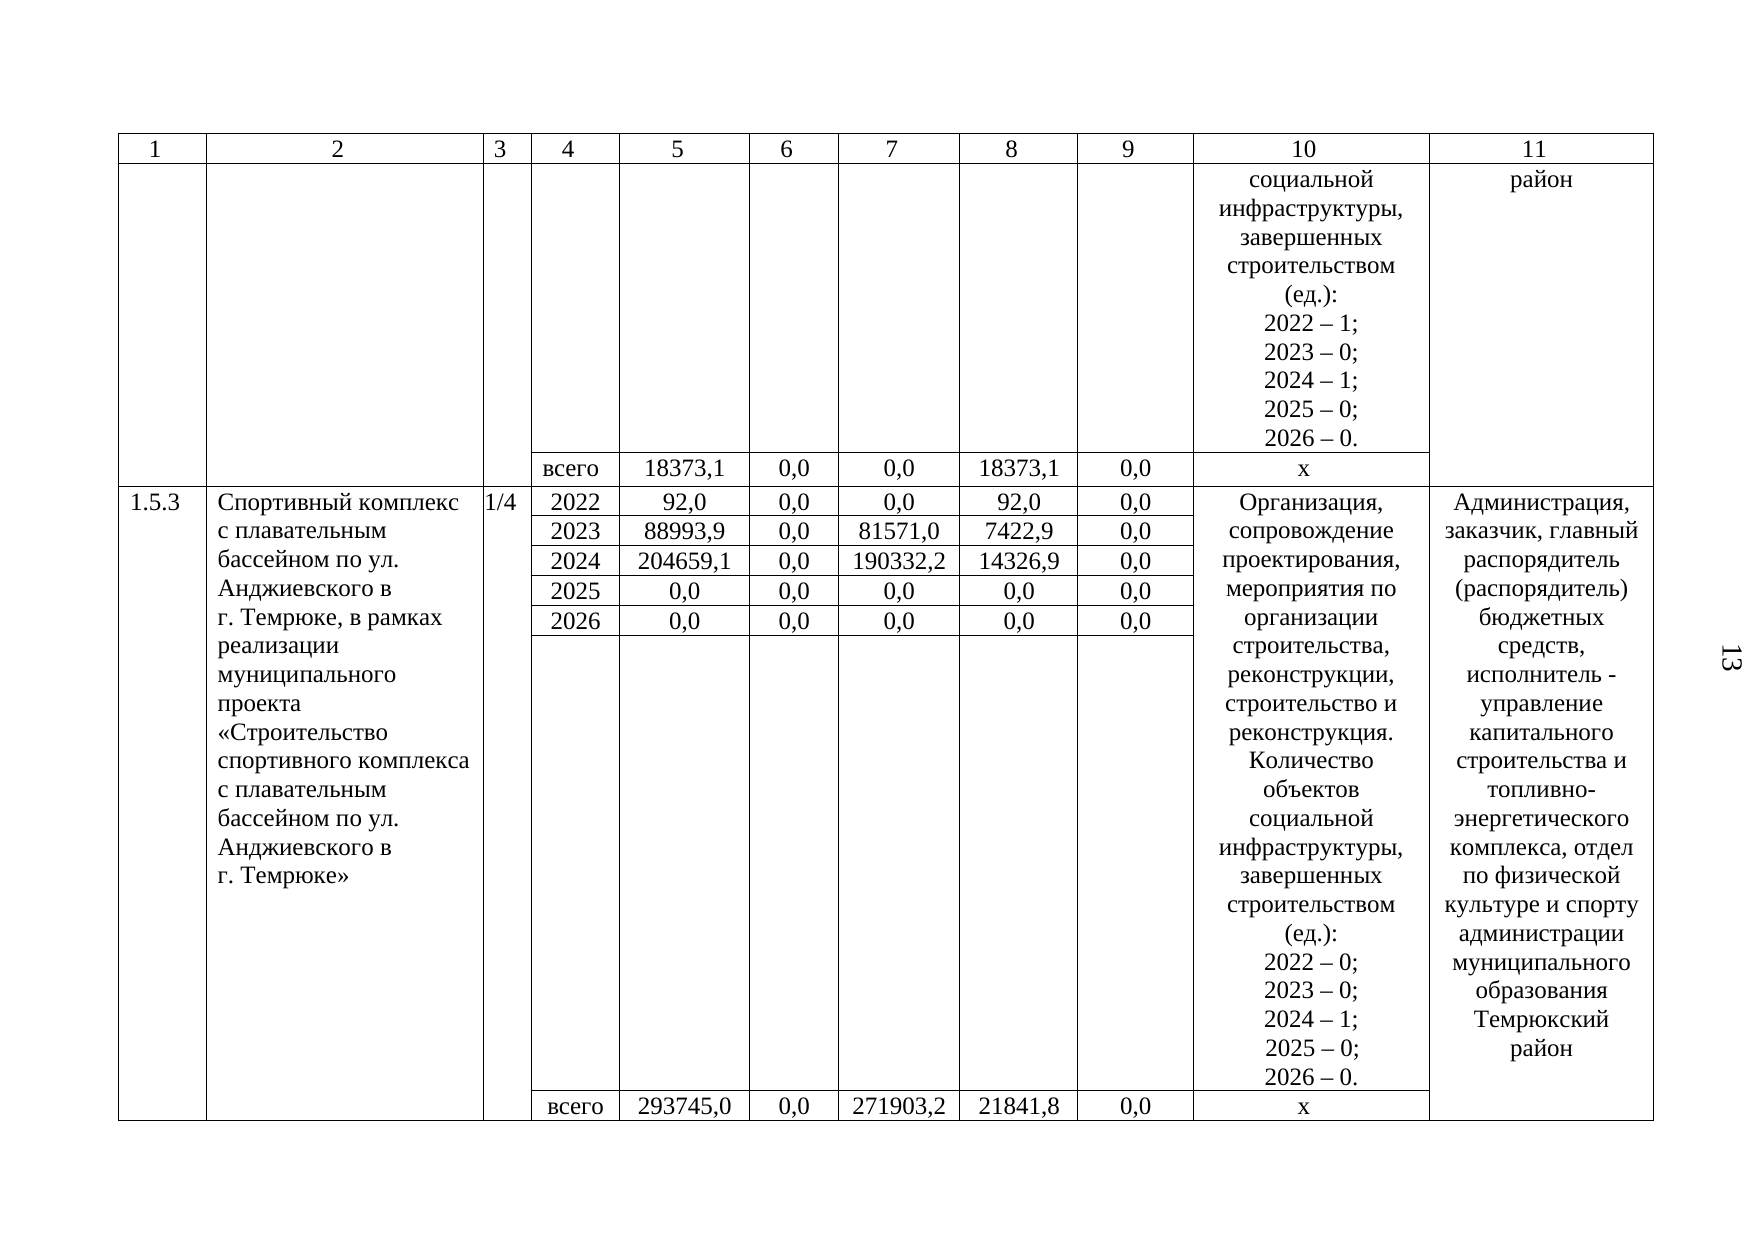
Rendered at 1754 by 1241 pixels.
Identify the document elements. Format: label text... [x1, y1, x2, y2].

table_cell 0,0 [620, 606, 749, 634]
table_header 7 [839, 134, 959, 163]
table_cell [960, 636, 1077, 1090]
table_cell [750, 164, 838, 452]
table_cell 271903,2 [839, 1091, 959, 1120]
table_header 10 [1194, 134, 1429, 163]
table_cell Администрация, заказчик, главный распорядитель (распорядитель) бюджетных средств, исполнитель - управление капитального строительства и топливно-энергетического комплекса, отдел по физической культуре и спорту администрации муниципального образования Темрюкский район [1430, 487, 1653, 1120]
table_cell 0,0 [1078, 453, 1193, 486]
table_cell [620, 164, 749, 452]
table_cell х [1194, 1091, 1429, 1120]
table_cell 0,0 [750, 516, 838, 545]
table_header 4 [532, 134, 619, 163]
table_cell 2024 [532, 546, 619, 575]
table_cell 0,0 [1078, 516, 1193, 545]
table_cell 0,0 [1078, 1091, 1193, 1120]
table_cell [750, 636, 838, 1090]
table_cell 190332,2 [839, 546, 959, 575]
table_cell 92,0 [620, 487, 749, 515]
table_header 9 [1078, 134, 1193, 163]
table_cell всего [532, 1091, 619, 1120]
table_cell 204659,1 [620, 546, 749, 575]
table_cell 0,0 [1078, 487, 1193, 515]
table_cell [1078, 164, 1193, 452]
table_cell [839, 636, 959, 1090]
table_cell 18373,1 [960, 453, 1077, 486]
table_cell 18373,1 [620, 453, 749, 486]
table_cell 0,0 [750, 487, 838, 515]
table_cell [532, 164, 619, 452]
table_cell 2023 [532, 516, 619, 545]
table_header 5 [620, 134, 749, 163]
table_cell 0,0 [750, 606, 838, 634]
table_header 3 [484, 134, 531, 163]
table_cell 0,0 [750, 576, 838, 605]
table_cell [532, 636, 619, 1090]
table_cell [960, 164, 1077, 452]
table_cell 0,0 [750, 453, 838, 486]
table_header 2 [207, 134, 483, 163]
table_cell Спортивный комплекс с плавательным бассейном по ул. Анджиевского в г. Темрюке, в рамках реализации муниципального проекта «Строительство спортивного комплекса с плавательным бассейном по ул. Анджиевского в г. Темрюке» [207, 487, 483, 1120]
table_cell 0,0 [1078, 546, 1193, 575]
table_cell [839, 164, 959, 452]
table_cell Организация, сопровождение проектирования, мероприятия по организации строительства, реконструкции, строительство и реконструкция. Количество объектов социальной инфраструктуры, завершенных строительством (ед.): 2022 – 0; 2023 – 0; 2024 – 1; 2025 – 0; 2026 – 0. [1194, 487, 1429, 1090]
table_header 1 [119, 134, 206, 163]
table_cell 293745,0 [620, 1091, 749, 1120]
table_cell 0,0 [839, 453, 959, 486]
table_cell 7422,9 [960, 516, 1077, 545]
table_cell 0,0 [839, 606, 959, 634]
table_cell 2022 [532, 487, 619, 515]
table_cell 92,0 [960, 487, 1077, 515]
table_cell 0,0 [1078, 606, 1193, 634]
table_cell [620, 636, 749, 1090]
table_cell 0,0 [839, 487, 959, 515]
table_cell 0,0 [620, 576, 749, 605]
table_header 8 [960, 134, 1077, 163]
table_cell всего [532, 453, 619, 486]
table_cell 0,0 [750, 546, 838, 575]
table_cell 1.5.3 [119, 487, 206, 1120]
table_cell 1/4 [484, 487, 531, 1120]
table_cell 0,0 [960, 606, 1077, 634]
table_cell 14326,9 [960, 546, 1077, 575]
table_cell 2025 [532, 576, 619, 605]
table_cell 21841,8 [960, 1091, 1077, 1120]
table_cell [1078, 636, 1193, 1090]
table_cell 0,0 [839, 576, 959, 605]
table_header 6 [750, 134, 838, 163]
table_header 11 [1430, 134, 1653, 163]
table_cell 0,0 [960, 576, 1077, 605]
table_cell 0,0 [750, 1091, 838, 1120]
table_cell 81571,0 [839, 516, 959, 545]
table_cell 88993,9 [620, 516, 749, 545]
table_cell х [1194, 453, 1429, 486]
table_cell 0,0 [1078, 576, 1193, 605]
table_cell 2026 [532, 606, 619, 634]
